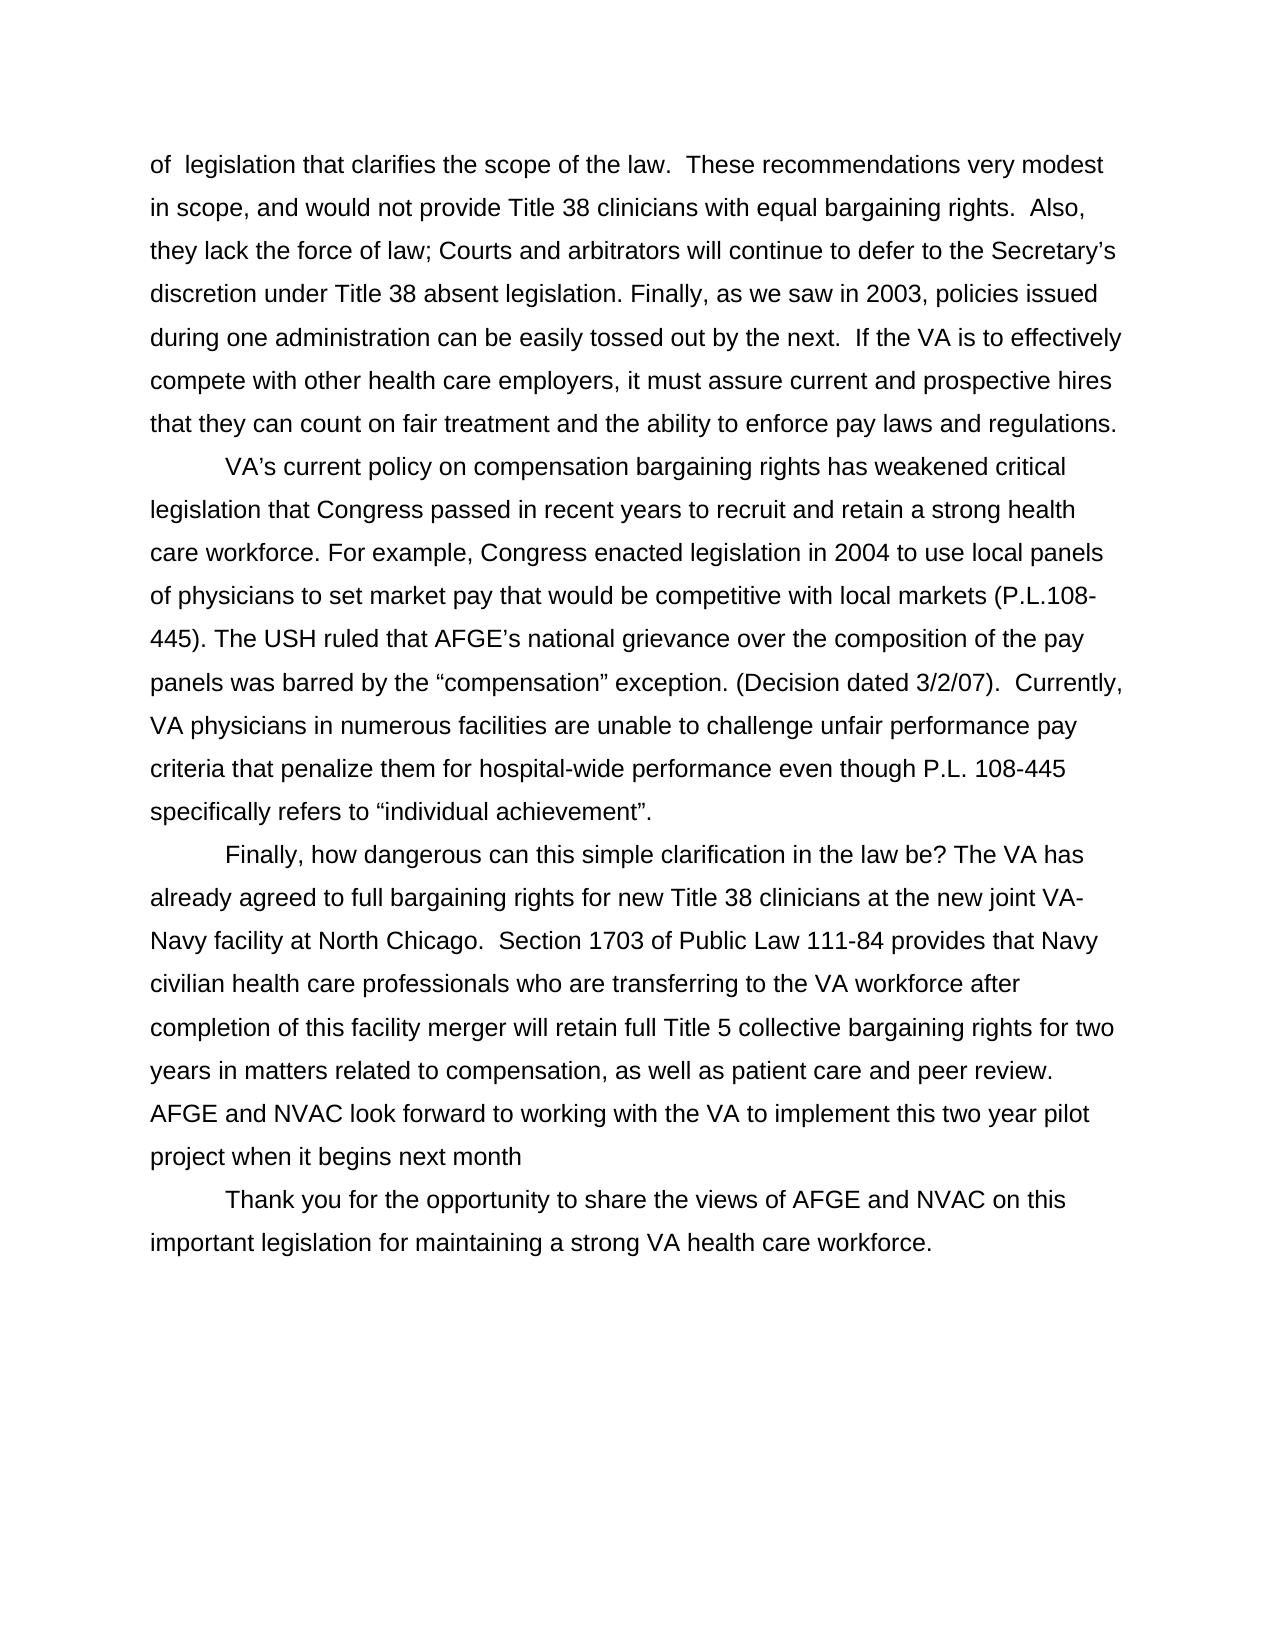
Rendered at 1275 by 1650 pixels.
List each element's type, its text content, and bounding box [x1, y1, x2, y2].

text Thank you for the opportunity to share the views of AFGE and NVAC on this important legislation for maintaining a strong VA health care workforce. [150, 1185, 1125, 1257]
text Finally, how dangerous can this simple clarification in the law be? The VA has already agreed to full bargaining rights for new Title 38 clinicians at the new joint VA-Navy facility at North Chicago. Section 1703 of Public Law 111-84 provides that Navy civilian health care professionals who are transferring to the VA workforce after completion of this facility merger will retain full Title 5 collective bargaining rights for two years in matters related to compensation, as well as patient care and peer review. AFGE and NVAC look forward to working with the VA to implement this two year pilot project when it begins next month [150, 840, 1125, 1171]
text VA’s current policy on compensation bargaining rights has weakened critical legislation that Congress passed in recent years to recruit and retain a strong health care workforce. For example, Congress enacted legislation in 2004 to use local panels of physicians to set market pay that would be competitive with local markets (P.L.108-445). The USH ruled that AFGE’s national grievance over the composition of the pay panels was barred by the “compensation” exception. (Decision dated 3/2/07). Currently, VA physicians in numerous facilities are unable to challenge unfair performance pay criteria that penalize them for hospital-wide performance even though P.L. 108-445 specifically refers to “individual achievement”. [150, 452, 1125, 826]
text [150, 150, 1125, 437]
